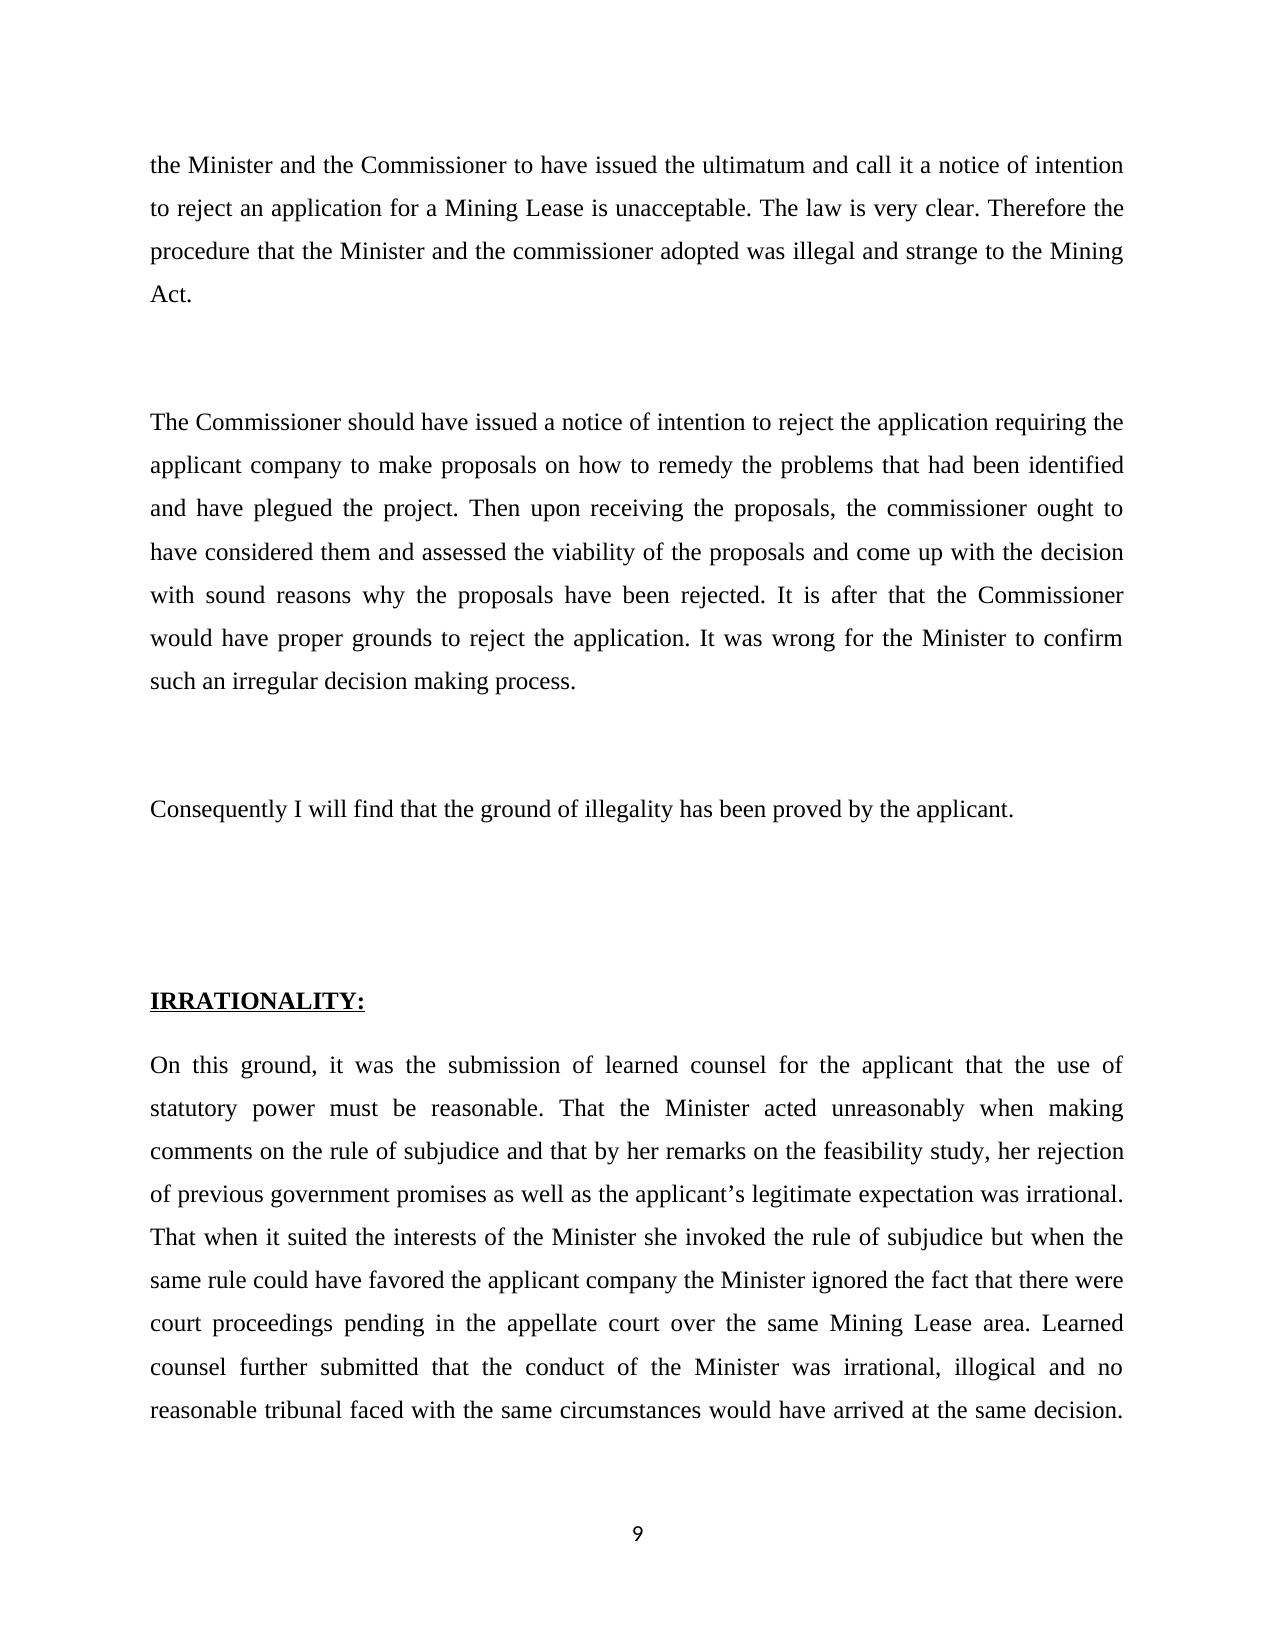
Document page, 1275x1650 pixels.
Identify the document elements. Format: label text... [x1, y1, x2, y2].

text IRRATIONALITY: [150, 986, 1125, 1014]
text Consequently I will find that the ground of illegality has been proved by the applicant. [150, 794, 1125, 823]
text The Commissioner should have issued a notice of intention to reject the application requiring the applicant company to make proposals on how to remedy the problems that had been identified and have plegued the project. Then upon receiving the proposals, the commissioner ought to have considered them and assessed the viability of the proposals and come up with the decision with sound reasons why the proposals have been rejected. It is after that the Commissioner would have proper grounds to reject the application. It was wrong for the Minister to confirm such an irregular decision making process. [150, 407, 1125, 695]
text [150, 1050, 1125, 1423]
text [150, 150, 1125, 308]
